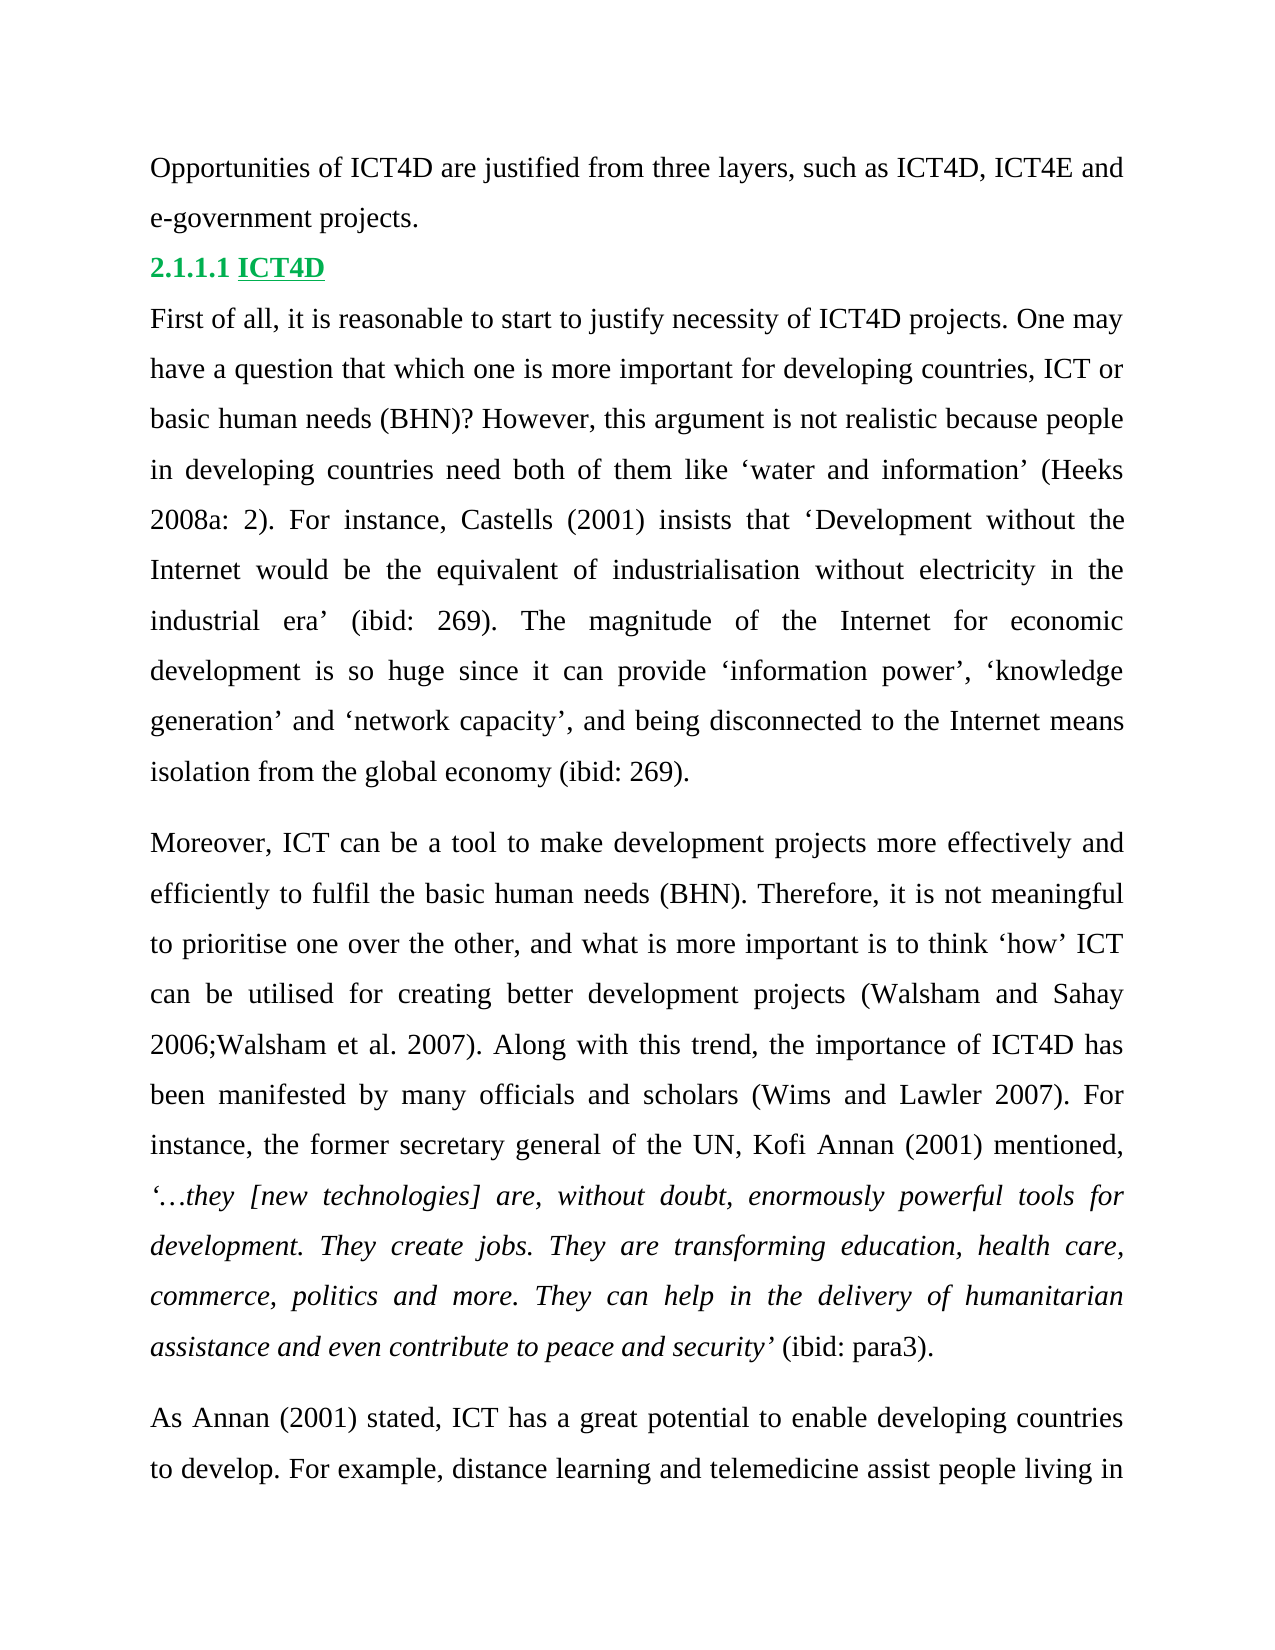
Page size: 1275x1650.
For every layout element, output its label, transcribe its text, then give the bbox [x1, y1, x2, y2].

text First of all, it is reasonable to start to justify necessity of ICT4D projects. One may have a question that which one is more important for developing countries, ICT or basic human needs (BHN)? However, this argument is not realistic because people in developing countries need both of them like ‘water and information’ (Heeks 2008a: 2). For instance, Castells (2001) insists that ‘Development without the Internet would be the equivalent of industrialisation without electricity in the industrial era’ (ibid: 269). The magnitude of the Internet for economic development is so huge since it can provide ‘information power’, ‘knowledge generation’ and ‘network capacity’, and being disconnected to the Internet means isolation from the global economy (ibid: 269). [150, 301, 1125, 787]
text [150, 1401, 1125, 1484]
text Opportunities of ICT4D are justified from three layers, such as ICT4D, ICT4E and e-government projects. [150, 150, 1125, 234]
text 2.1.1.1 ICT4D [150, 251, 1125, 284]
text Moreover, ICT can be a tool to make development projects more effectively and efficiently to fulfil the basic human needs (BHN). Therefore, it is not meaningful to prioritise one over the other, and what is more important is to think ‘how’ ICT can be utilised for creating better development projects (Walsham and Sahay 2006;Walsham et al. 2007). Along with this trend, the importance of ICT4D has been manifested by many officials and scholars (Wims and Lawler 2007). For instance, the former secretary general of the UN, Kofi Annan (2001) mentioned, ‘…they [new technologies] are, without doubt, enormously powerful tools for development. They create jobs. They are transforming education, health care, commerce, politics and more. They can help in the delivery of humanitarian assistance and even contribute to peace and security’ (ibid: para3). [150, 826, 1125, 1362]
